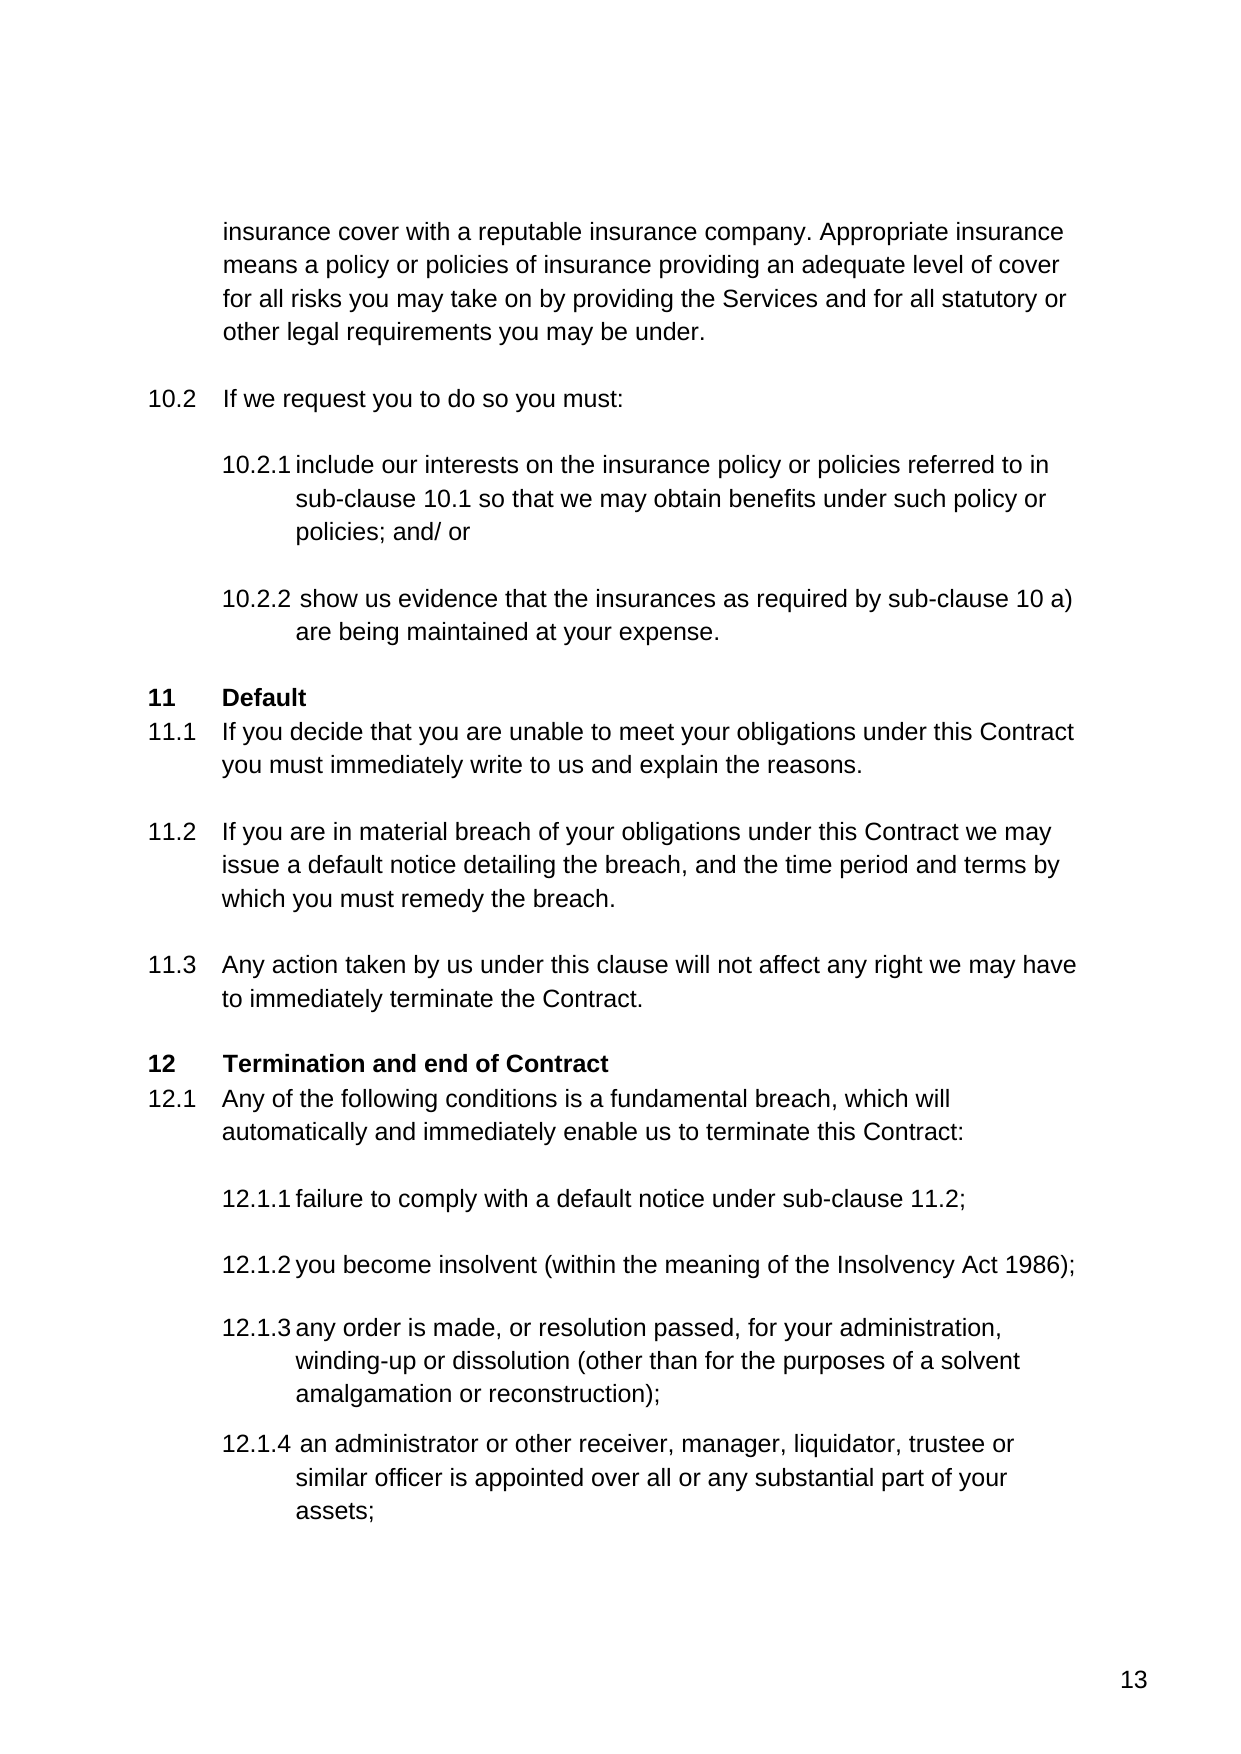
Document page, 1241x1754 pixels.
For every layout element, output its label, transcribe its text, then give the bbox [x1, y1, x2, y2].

list you become insolvent (within the meaning of the Insolvency Act 1986); [222, 1246, 1092, 1279]
list include our interests on the insurance policy or policies referred to in sub-clause 10.1 so that we may obtain benefits under such policy or policies; and/ or [222, 446, 1092, 546]
list failure to comply with a default notice under sub-clause 11.2; [222, 1179, 1092, 1213]
list an administrator or other receiver, manager, liquidator, trustee or similar officer is appointed over all or any substantial part of your assets; [222, 1425, 1092, 1525]
subtitle 11 Default [148, 679, 1092, 713]
list If we request you to do so you must: [148, 379, 1092, 413]
list any order is made, or resolution passed, for your administration, winding-up or dissolution (other than for the purposes of a solvent amalgamation or reconstruction); [222, 1308, 1092, 1408]
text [148, 213, 1092, 346]
list show us evidence that the insurances as required by sub-clause 10 a) are being maintained at your expense. [222, 579, 1092, 646]
subtitle 12 Termination and end of Contract [148, 1046, 1092, 1079]
text 12.1 Any of the following conditions is a fundamental breach, which will automatically and immediately enable us to terminate this Contract: [148, 1079, 1092, 1146]
text 11.3 Any action taken by us under this clause will not affect any right we may have to immediately terminate the Contract. [148, 946, 1092, 1013]
text 11.1 If you decide that you are unable to meet your obligations under this Contract you must immediately write to us and explain the reasons. [148, 713, 1092, 779]
text 11.2 If you are in material breach of your obligations under this Contract we may issue a default notice detailing the breach, and the time period and terms by which you must remedy the breach. [148, 813, 1092, 913]
